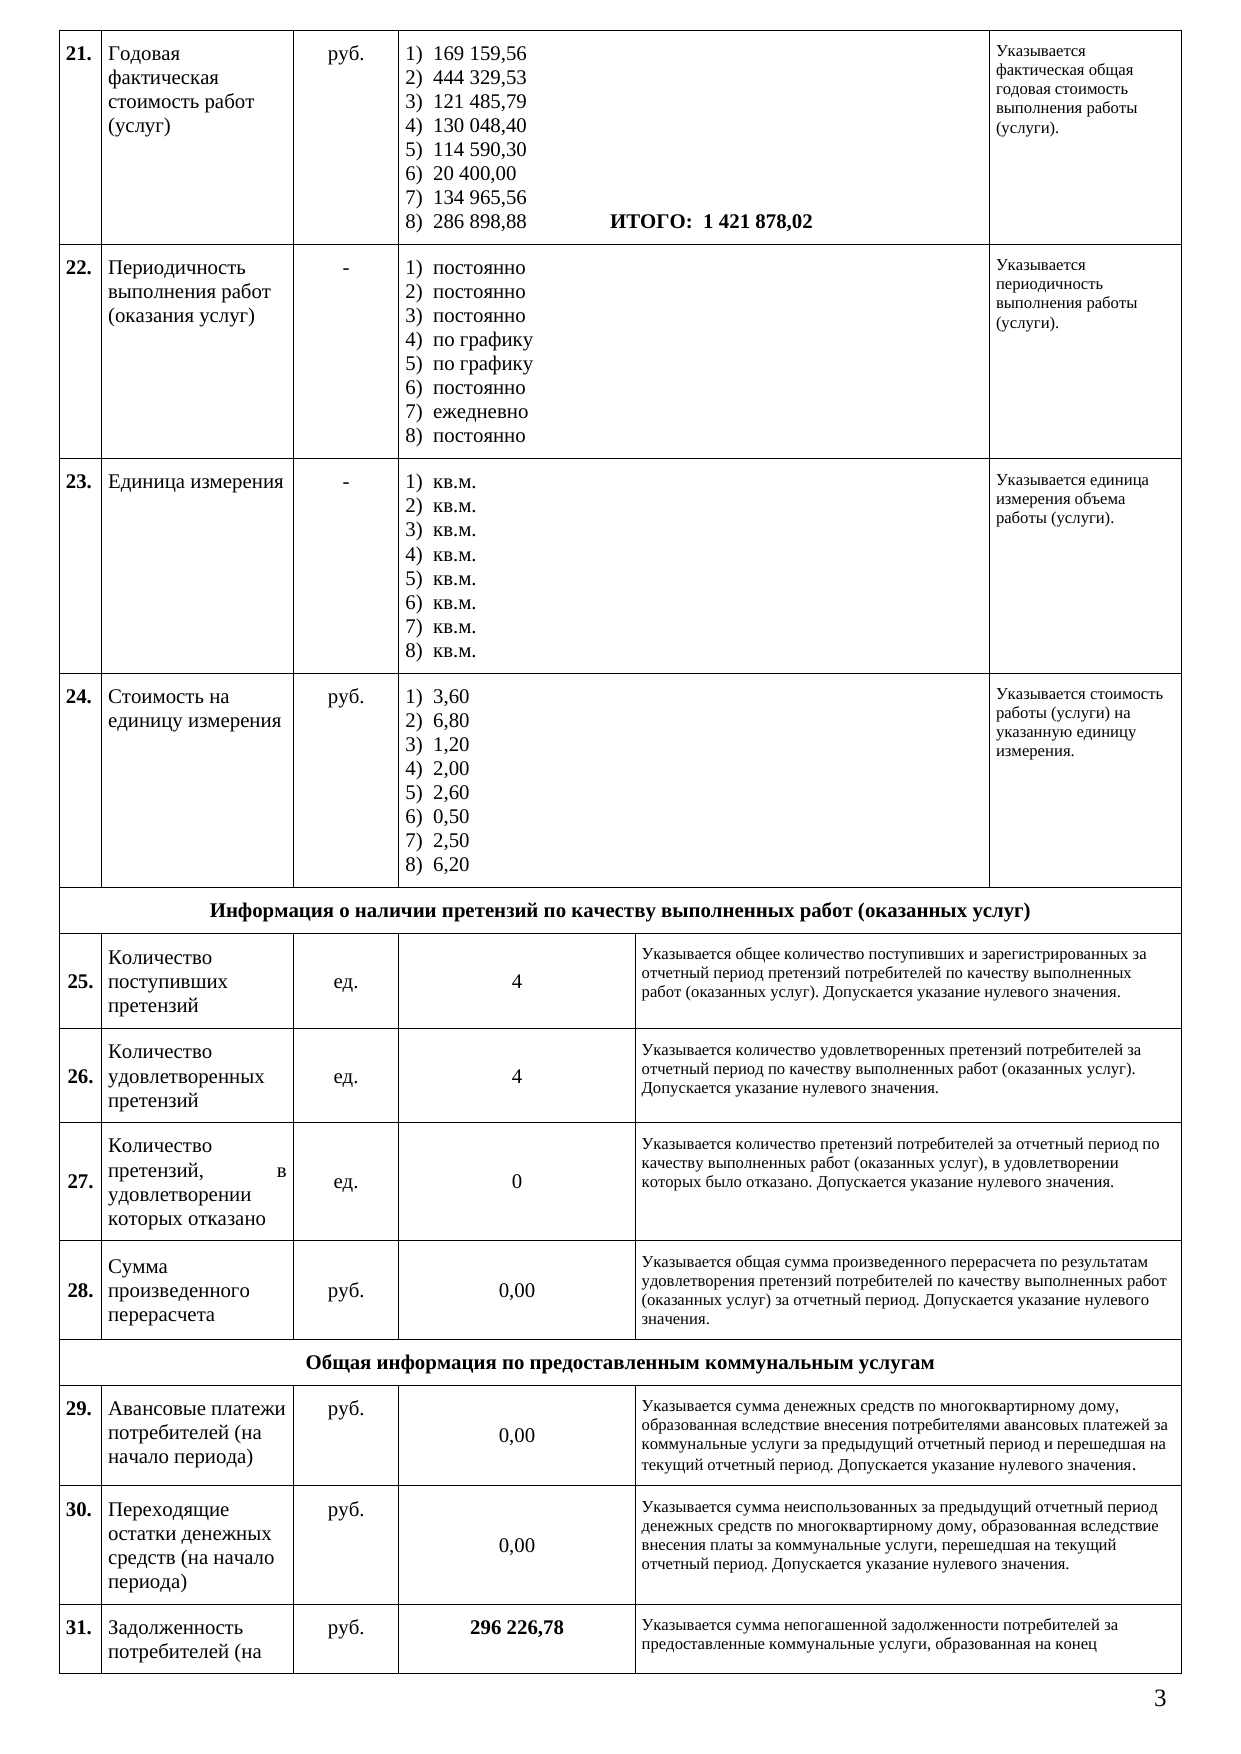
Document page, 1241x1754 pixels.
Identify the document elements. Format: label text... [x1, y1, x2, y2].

table_cell Количество поступивших претензий [102, 934, 293, 1028]
table_cell Указывается единица измерения объема работы (услуги). [990, 459, 1181, 672]
table_cell Информация о наличии претензий по качеству выполненных работ (оказанных услуг) [60, 888, 1181, 932]
table_cell 1) 3,60 2) 6,80 3) 1,20 4) 2,00 5) 2,60 6) 0,50 7) 2,50 8) 6,20 [399, 674, 989, 887]
table_cell ед. [294, 934, 398, 1028]
table_cell Указывается сумма неиспользованных за предыдущий отчетный период денежных средств по многоквартирному дому, образованная вследствие внесения платы за коммунальные услуги, перешедшая на текущий отчетный период. Допускается указание нулевого значения. [636, 1486, 1181, 1603]
table_cell 4 [399, 1029, 635, 1122]
table_cell Общая информация по предоставленным коммунальным услугам [60, 1340, 1181, 1384]
table_cell 0 [399, 1123, 635, 1240]
table_cell Периодичность выполнения работ (оказания услуг) [102, 245, 293, 458]
table_cell 1) 169 159,56 2) 444 329,53 3) 121 485,79 4) 130 048,40 5) 114 590,30 6) 20 400,00 7) 134 965,56 8) 286 898,88 ИТОГО: 1 421 878,02 [399, 31, 989, 244]
table_cell Указывается фактическая общая годовая стоимость выполнения работы (услуги). [990, 31, 1181, 244]
table_cell Указывается стоимость работы (услуги) на указанную единицу измерения. [990, 674, 1181, 887]
table_cell Указывается общая сумма произведенного перерасчета по результатам удовлетворения претензий потребителей по качеству выполненных работ (оказанных услуг) за отчетный период. Допускается указание нулевого значения. [636, 1241, 1181, 1339]
table_cell Авансовые платежи потребителей (на начало периода) [102, 1386, 293, 1485]
table_cell Указывается общее количество поступивших и зарегистрированных за отчетный период претензий потребителей по качеству выполненных работ (оказанных услуг). Допускается указание нулевого значения. [636, 934, 1181, 1028]
table_cell Единица измерения [102, 459, 293, 672]
table_cell 29. [60, 1386, 101, 1485]
table_cell руб. [294, 1386, 398, 1485]
table_cell Стоимость на единицу измерения [102, 674, 293, 887]
table_cell 1) кв.м. 2) кв.м. 3) кв.м. 4) кв.м. 5) кв.м. 6) кв.м. 7) кв.м. 8) кв.м. [399, 459, 989, 672]
table_cell Переходящие остатки денежных средств (на начало периода) [102, 1486, 293, 1603]
table_cell Годовая фактическая стоимость работ (услуг) [102, 31, 293, 244]
table_cell 0,00 [399, 1486, 635, 1603]
table_cell Указывается периодичность выполнения работы (услуги). [990, 245, 1181, 458]
table_cell 25. [60, 934, 101, 1028]
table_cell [102, 1605, 293, 1673]
table_cell - [294, 245, 398, 458]
table_cell Сумма произведенного перерасчета [102, 1241, 293, 1339]
table_cell 30. [60, 1486, 101, 1603]
table_cell Указывается количество удовлетворенных претензий потребителей за отчетный период по качеству выполненных работ (оказанных услуг). Допускается указание нулевого значения. [636, 1029, 1181, 1122]
table_cell 0,00 [399, 1386, 635, 1485]
table_cell руб. [294, 674, 398, 887]
table_cell Указывается сумма денежных средств по многоквартирному дому, образованная вследствие внесения потребителями авансовых платежей за коммунальные услуги за предыдущий отчетный период и перешедшая на текущий отчетный период. Допускается указание нулевого значения. [636, 1386, 1181, 1485]
table_cell 23. [60, 459, 101, 672]
table_cell - [294, 459, 398, 672]
table_cell Указывается количество претензий потребителей за отчетный период по качеству выполненных работ (оказанных услуг), в удовлетворении которых было отказано. Допускается указание нулевого значения. [636, 1123, 1181, 1240]
table_cell 4 [399, 934, 635, 1028]
table_cell 21. [60, 31, 101, 244]
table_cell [636, 1605, 1181, 1673]
table_cell ед. [294, 1123, 398, 1240]
table_cell 1) постоянно 2) постоянно 3) постоянно 4) по графику 5) по графику 6) постоянно 7) ежедневно 8) постоянно [399, 245, 989, 458]
table_cell 28. [60, 1241, 101, 1339]
table_cell ед. [294, 1029, 398, 1122]
table_cell 296 226,78 [399, 1605, 635, 1673]
table_cell 22. [60, 245, 101, 458]
table_cell 0,00 [399, 1241, 635, 1339]
table_cell 31. [60, 1605, 101, 1673]
table_cell 27. [60, 1123, 101, 1240]
table_cell руб. [294, 1486, 398, 1603]
table_cell 24. [60, 674, 101, 887]
table_cell Количество претензий, в удовлетворении которых отказано [102, 1123, 293, 1240]
table_cell руб. [294, 1605, 398, 1673]
table_cell 26. [60, 1029, 101, 1122]
table_cell Количество удовлетворенных претензий [102, 1029, 293, 1122]
table_cell руб. [294, 31, 398, 244]
table_cell руб. [294, 1241, 398, 1339]
